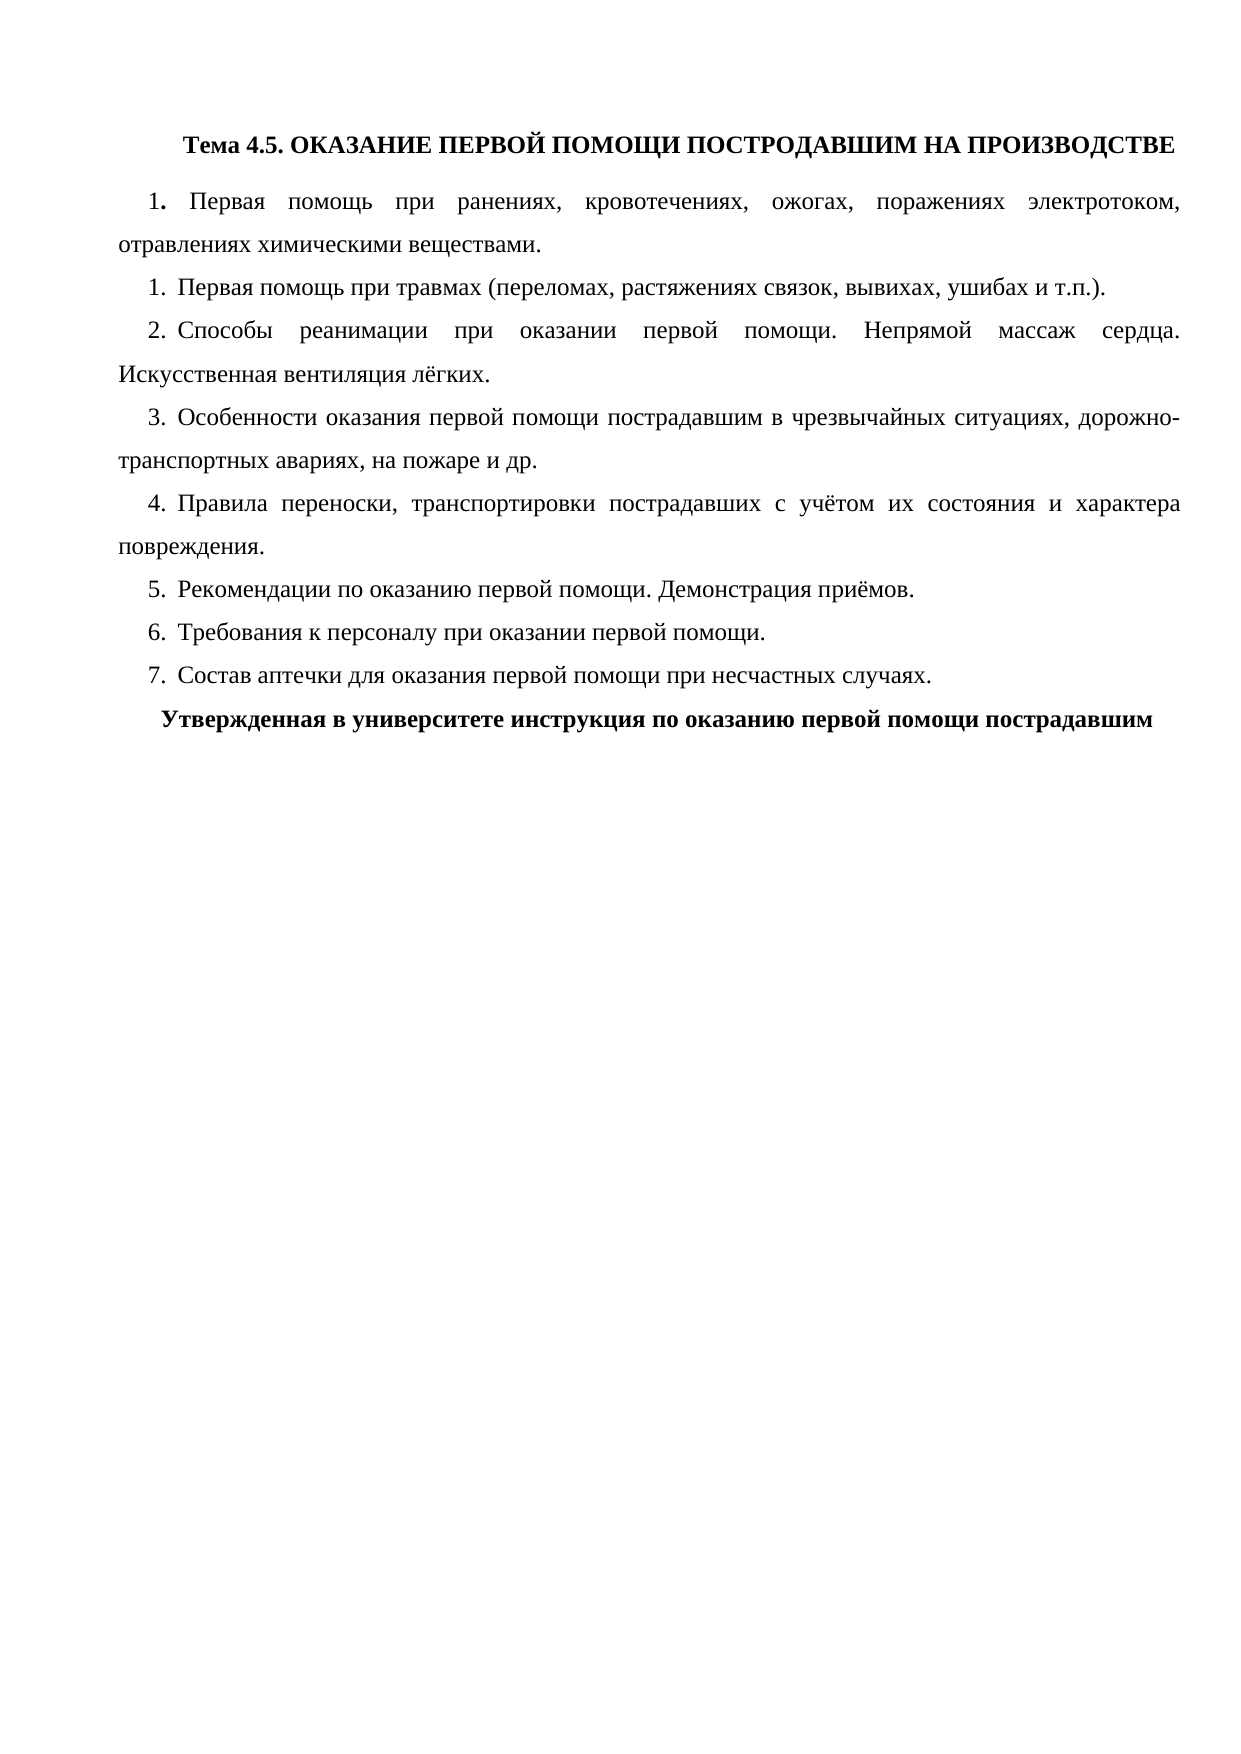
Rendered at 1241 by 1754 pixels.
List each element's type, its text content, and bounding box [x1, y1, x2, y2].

list Состав аптечки для оказания первой помощи при несчастных случаях. [118, 661, 1181, 689]
list Утвержденная в университете инструкция по оказанию первой помощи пострадавшим [133, 704, 1181, 732]
list Особенности оказания первой помощи пострадавшим в чрезвычайных ситуациях, дорожно-транспортных авариях, на пожаре и др. [118, 402, 1181, 474]
text 1. Первая помощь при ранениях, кровотечениях, ожогах, поражениях электротоком, отравлениях химическими веществами. [118, 186, 1181, 258]
list Рекомендации по оказанию первой помощи. Демонстрация приёмов. [118, 574, 1181, 603]
list Правила переноски, транспортировки пострадавших с учётом их состояния и характера повреждения. [118, 488, 1181, 560]
list Первая помощь при травмах (переломах, растяжениях связок, вывихах, ушибах и т.п.). [118, 272, 1181, 301]
list Требования к персоналу при оказании первой помощи. [118, 617, 1181, 646]
list Способы реанимации при оказании первой помощи. Непрямой массаж сердца. Искусственная вентиляция лёгких. [118, 316, 1181, 387]
text Тема 4.5. ОКАЗАНИЕ ПЕРВОЙ ПОМОЩИ ПОСТРОДАВШИМ НА ПРОИЗВОДСТВЕ [118, 131, 1181, 159]
